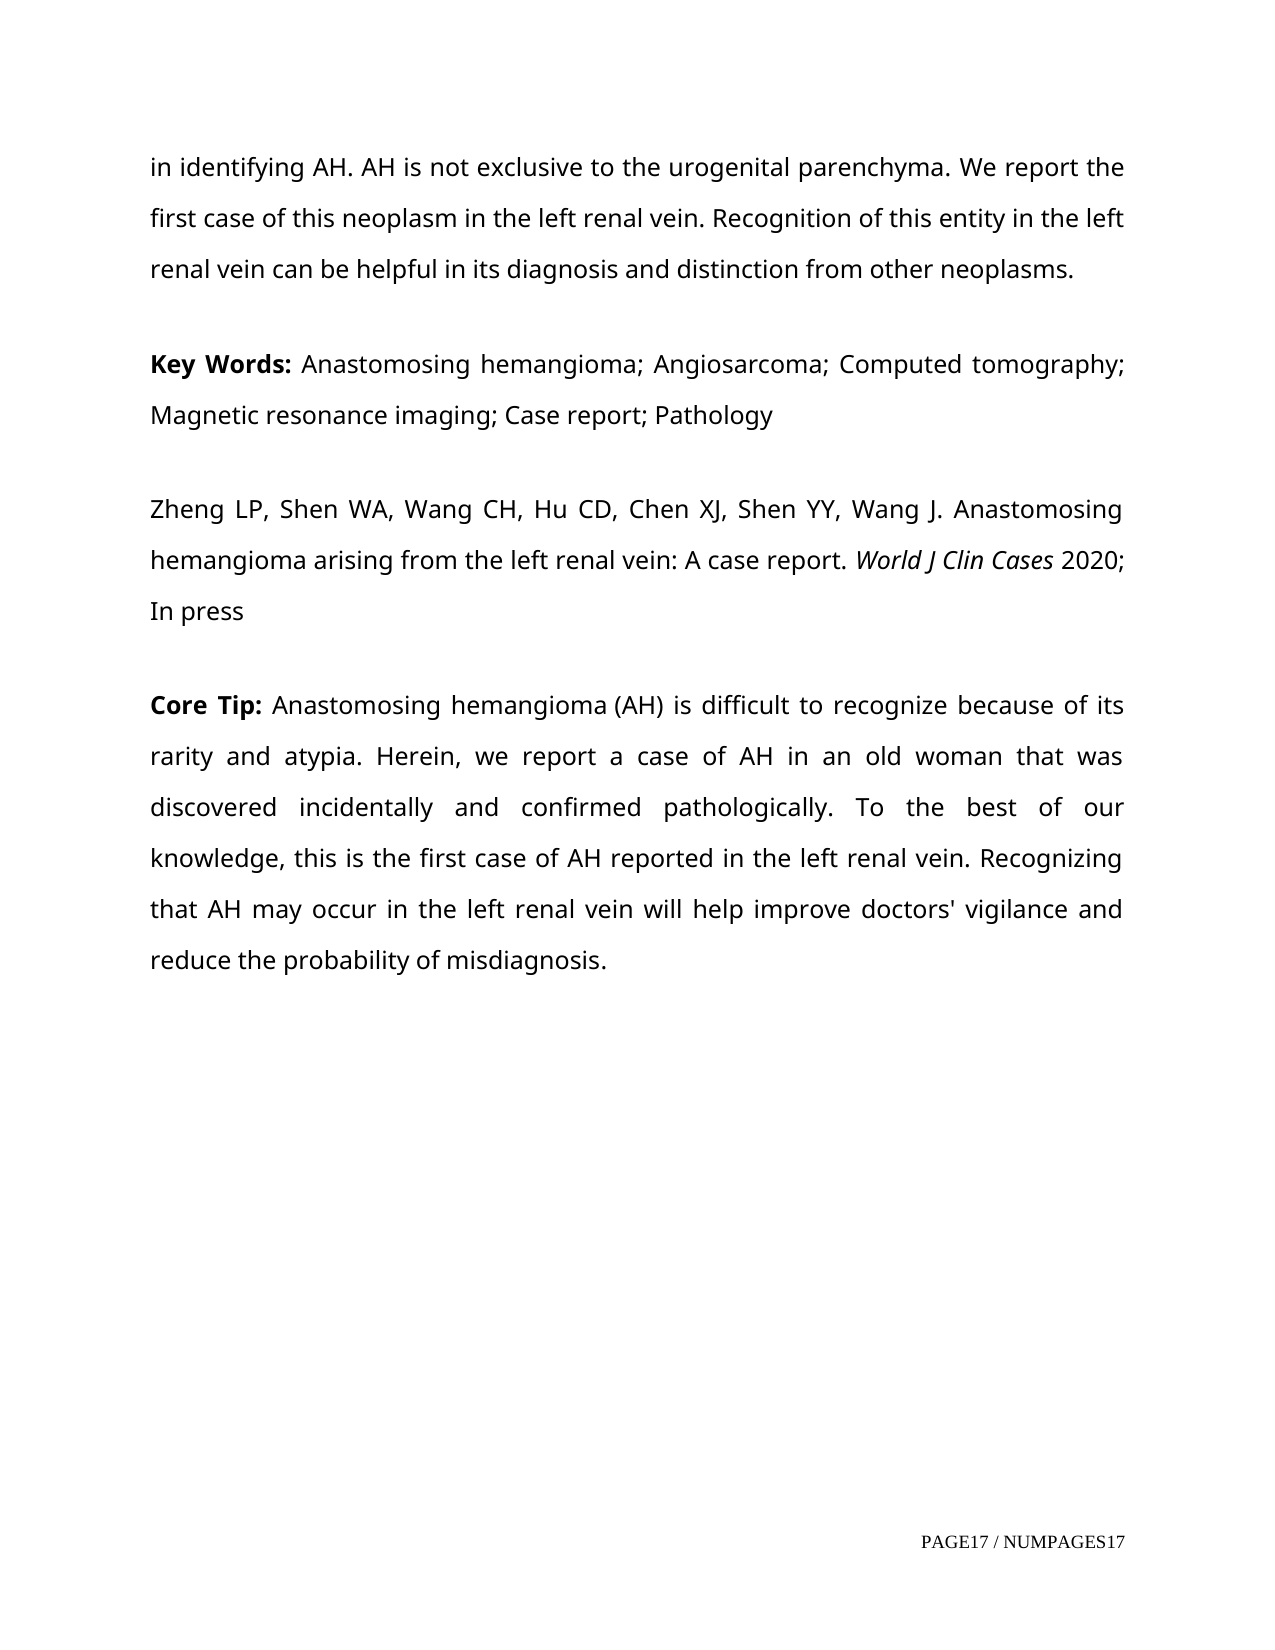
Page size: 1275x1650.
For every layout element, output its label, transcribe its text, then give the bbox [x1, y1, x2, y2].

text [150, 150, 1125, 286]
text Core tip: Anastomosing hemangioma (AH) is difficult to recognize because of its rarity and atypia. Herein, we report a case of AH in an old woman that was discovered incidentally and confirmed pathologically. To the best of our knowledge, this is the first case of AH reported in the left renal vein. Recognizing that AH may occur in the left renal vein will help improve doctors' vigilance and reduce the probability of misdiagnosis. [150, 688, 1125, 977]
text Zheng LP, Shen WA, Wang CH, Hu CD, Chen XJ, Shen YY, Wang J. Anastomosing hemangioma arising from the left renal vein: A case report. World J Clin Cases 2020; In press [150, 491, 1125, 628]
text Key words: Anastomosing hemangioma; Angiosarcoma; Computed tomography; Magnetic resonance imaging; Case report; Pathology [150, 346, 1125, 431]
